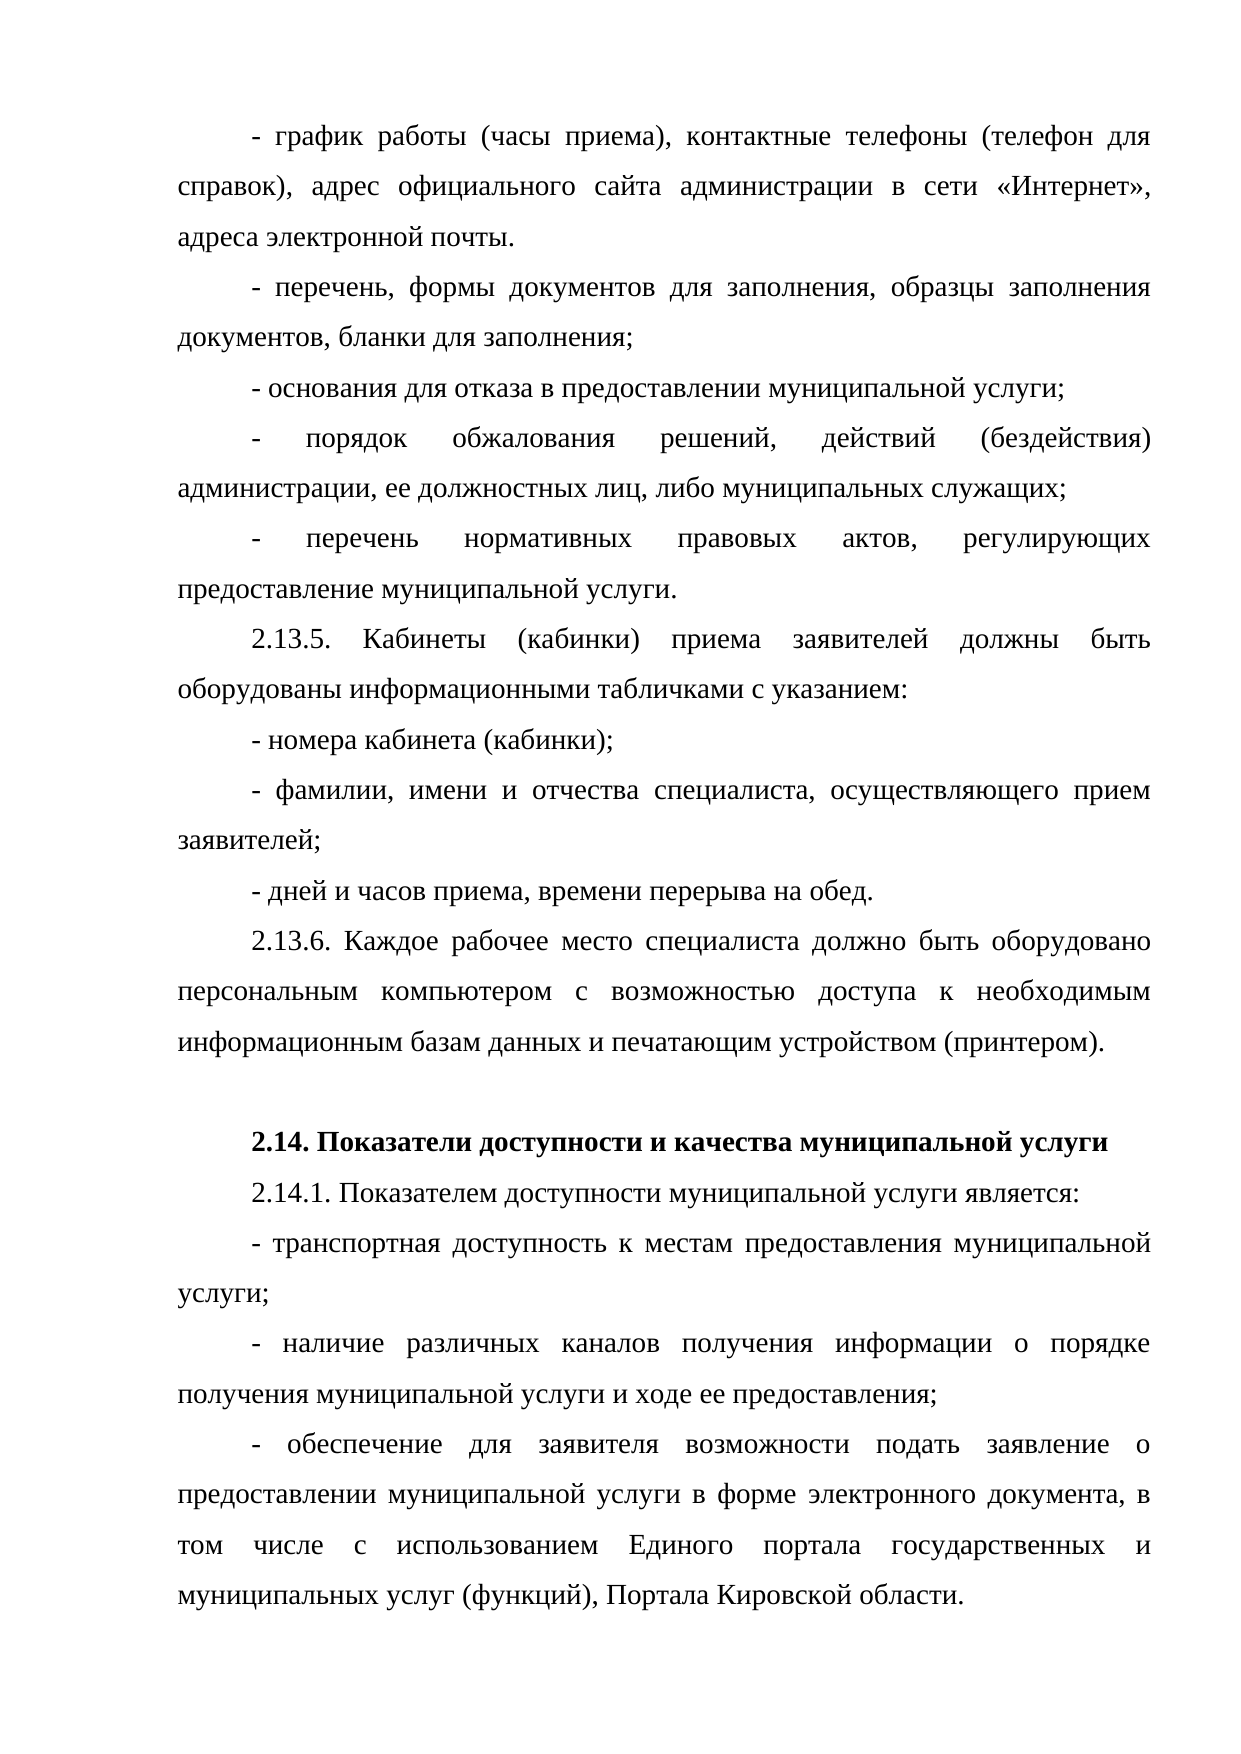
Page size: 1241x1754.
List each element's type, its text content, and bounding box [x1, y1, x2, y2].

text 2.13.6. Каждое рабочее место специалиста должно быть оборудовано персональным компьютером с возможностью доступа к необходимым информационным базам данных и печатающим устройством (принтером). [177, 923, 1152, 1057]
text 2.13.5. Кабинеты (кабинки) приема заявителей должны быть оборудованы информационными табличками с указанием: [177, 621, 1152, 705]
text - дней и часов приема, времени перерыва на обед. [177, 873, 1152, 906]
text - фамилии, имени и отчества специалиста, осуществляющего прием заявителей; [177, 772, 1152, 856]
text - основания для отказа в предоставлении муниципальной услуги; [177, 370, 1152, 403]
text - порядок обжалования решений, действий (бездействия) администрации, ее должностных лиц, либо муниципальных служащих; [177, 420, 1152, 504]
text - перечень, формы документов для заполнения, образцы заполнения документов, бланки для заполнения; [177, 269, 1152, 353]
text - наличие различных каналов получения информации о порядке получения муниципальной услуги и ходе ее предоставления; [177, 1326, 1152, 1409]
text - транспортная доступность к местам предоставления муниципальной услуги; [177, 1225, 1152, 1309]
text 2.14.1. Показателем доступности муниципальной услуги является: [177, 1175, 1152, 1208]
text - перечень нормативных правовых актов, регулирующих предоставление муниципальной услуги. [177, 521, 1152, 604]
text - обеспечение для заявителя возможности подать заявление о предоставлении муниципальной услуги в форме электронного документа, в том числе с использованием Единого портала государственных и муниципальных услуг (функций), Портала Кировской области. [177, 1426, 1152, 1611]
text - номера кабинета (кабинки); [177, 722, 1152, 755]
text - график работы (часы приема), контактные телефоны (телефон для справок), адрес официального сайта администрации в сети «Интернет», адреса электронной почты. [177, 118, 1152, 252]
text 2.14. Показатели доступности и качества муниципальной услуги [177, 1124, 1152, 1158]
